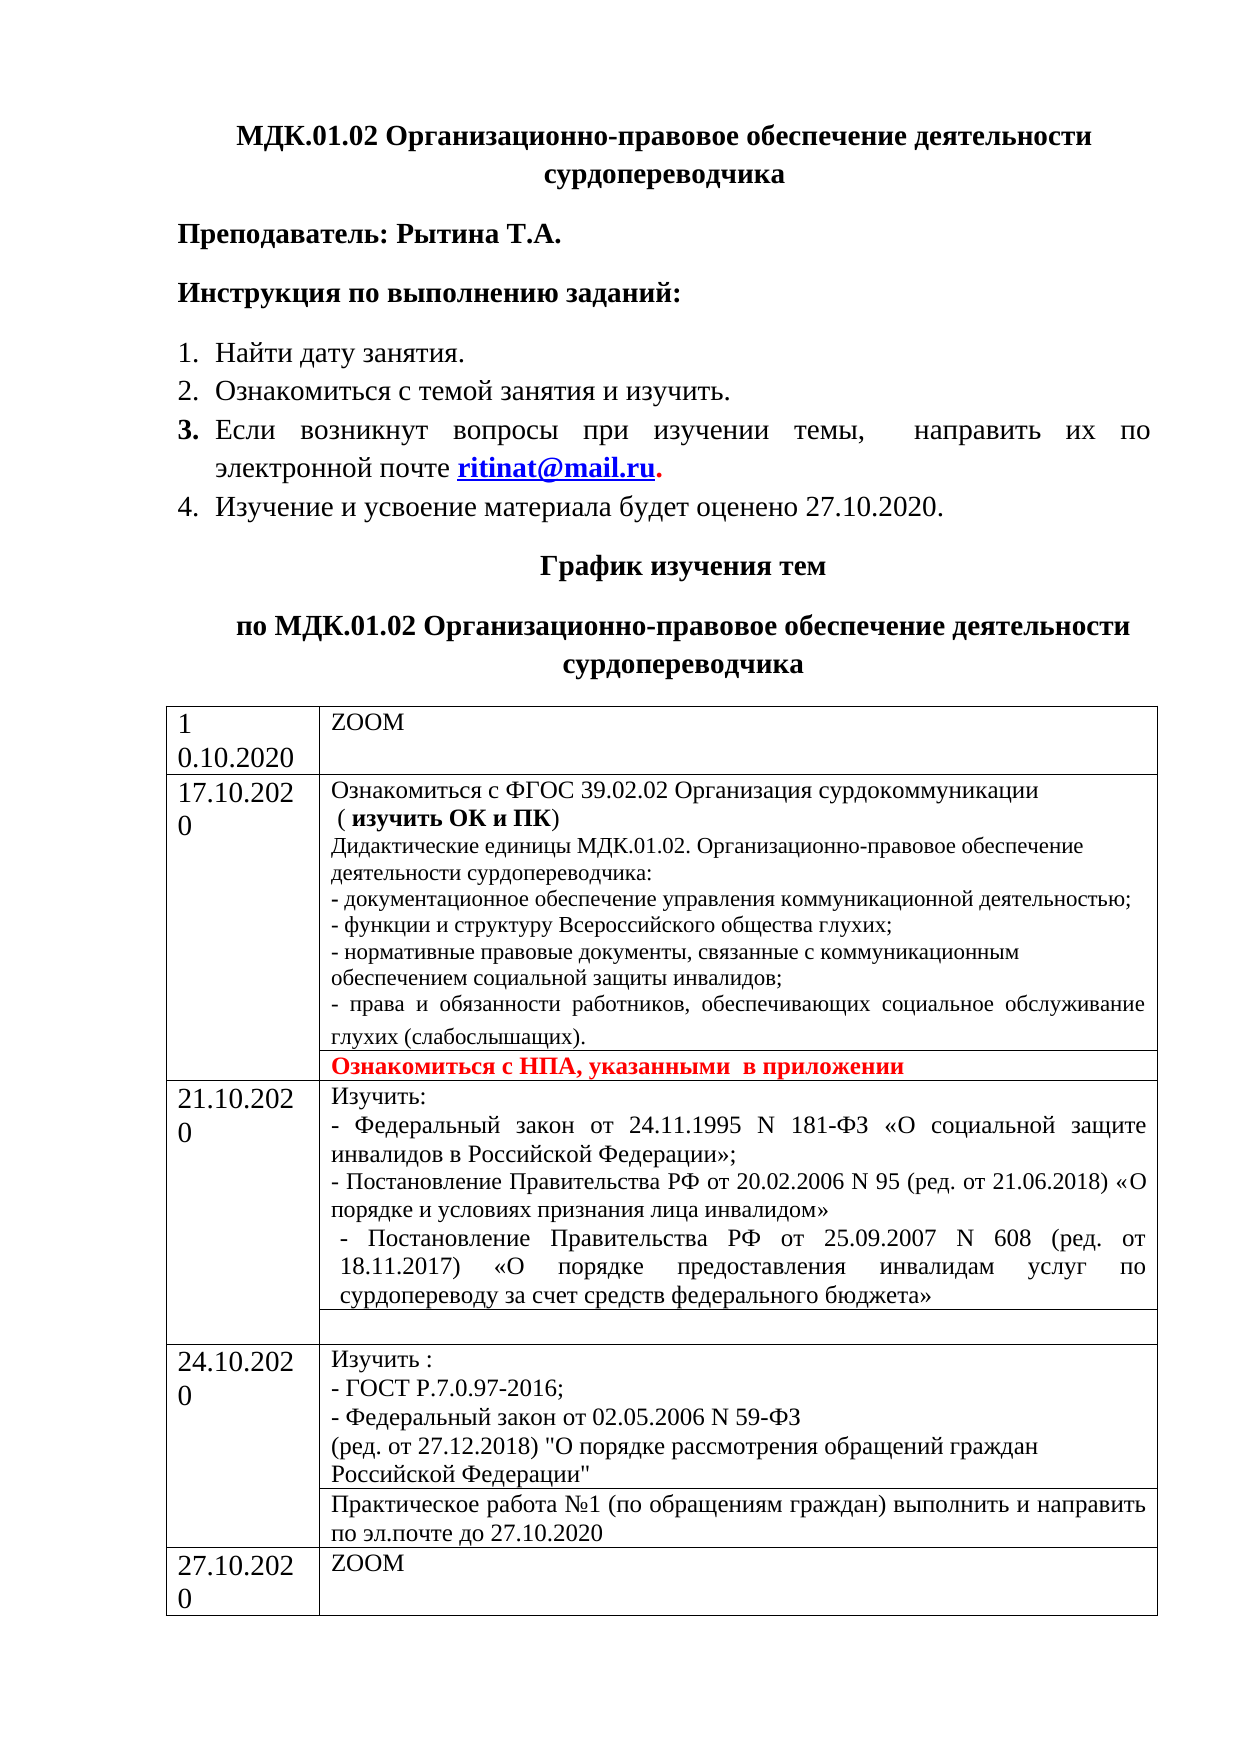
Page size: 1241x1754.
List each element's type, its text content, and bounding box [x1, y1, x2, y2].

text МДК.01.02 Организационно-правовое обеспечение деятельности сурдопереводчика [177, 118, 1152, 190]
table_cell [320, 1310, 1157, 1343]
list Если возникнут вопросы при изучении темы, направить их по электронной почте ritinat@mail.ru. [177, 412, 1152, 484]
list Изучение и усвоение материала будет оценено 27.10.2020. [177, 489, 1152, 522]
table_cell Ознакомиться с НПА, указанными в приложении [320, 1051, 1157, 1080]
table_cell Практическое работа №1 (по обращениям граждан) выполнить и направить по эл.почте до 27.10.2020 [320, 1489, 1157, 1547]
table_cell 27.10.2020 [167, 1548, 319, 1615]
text Инструкция по выполнению заданий: [177, 275, 1152, 309]
list Ознакомиться с темой занятия и изучить. [177, 373, 1152, 407]
text Преподаватель: Рытина Т.А. [177, 216, 1152, 249]
table_cell 21.10.2020 [167, 1081, 319, 1343]
table_header ZOOM [320, 707, 1157, 774]
text График изучения тем [215, 548, 1152, 582]
table_cell 24.10.2020 [167, 1345, 319, 1547]
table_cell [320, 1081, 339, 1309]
table_header 10.10.2020 [167, 707, 319, 774]
list Найти дату занятия. [177, 335, 1152, 368]
table_cell Изучить : - ГОСТ Р.7.0.97-2016; - Федеральный закон от 02.05.2006 N 59-ФЗ (ред. от 27.12.2018) "О порядке рассмотрения обращений граждан Российской Федерации" [320, 1345, 1157, 1488]
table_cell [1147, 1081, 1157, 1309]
text по МДК.01.02 Организационно-правовое обеспечение деятельности сурдопереводчика [215, 608, 1152, 680]
table_cell Ознакомиться с ФГОС 39.02.02 Организация сурдокоммуникации ( изучить ОК и ПК) Дидактические единицы МДК.01.02. Организационно-правовое обеспечение деятельности сурдопереводчика: - документационное обеспечение управления коммуникационной деятельностью; - функции и структуру Всероссийского общества глухих; - нормативные правовые документы, связанные с коммуникационным обеспечением социальной защиты инвалидов; - права и обязанности работников, обеспечивающих социальное обслуживание глухих (слабослышащих). [320, 775, 1157, 1050]
table_cell ZOOM [320, 1548, 1157, 1615]
table_cell 17.10.2020 [167, 775, 319, 1080]
